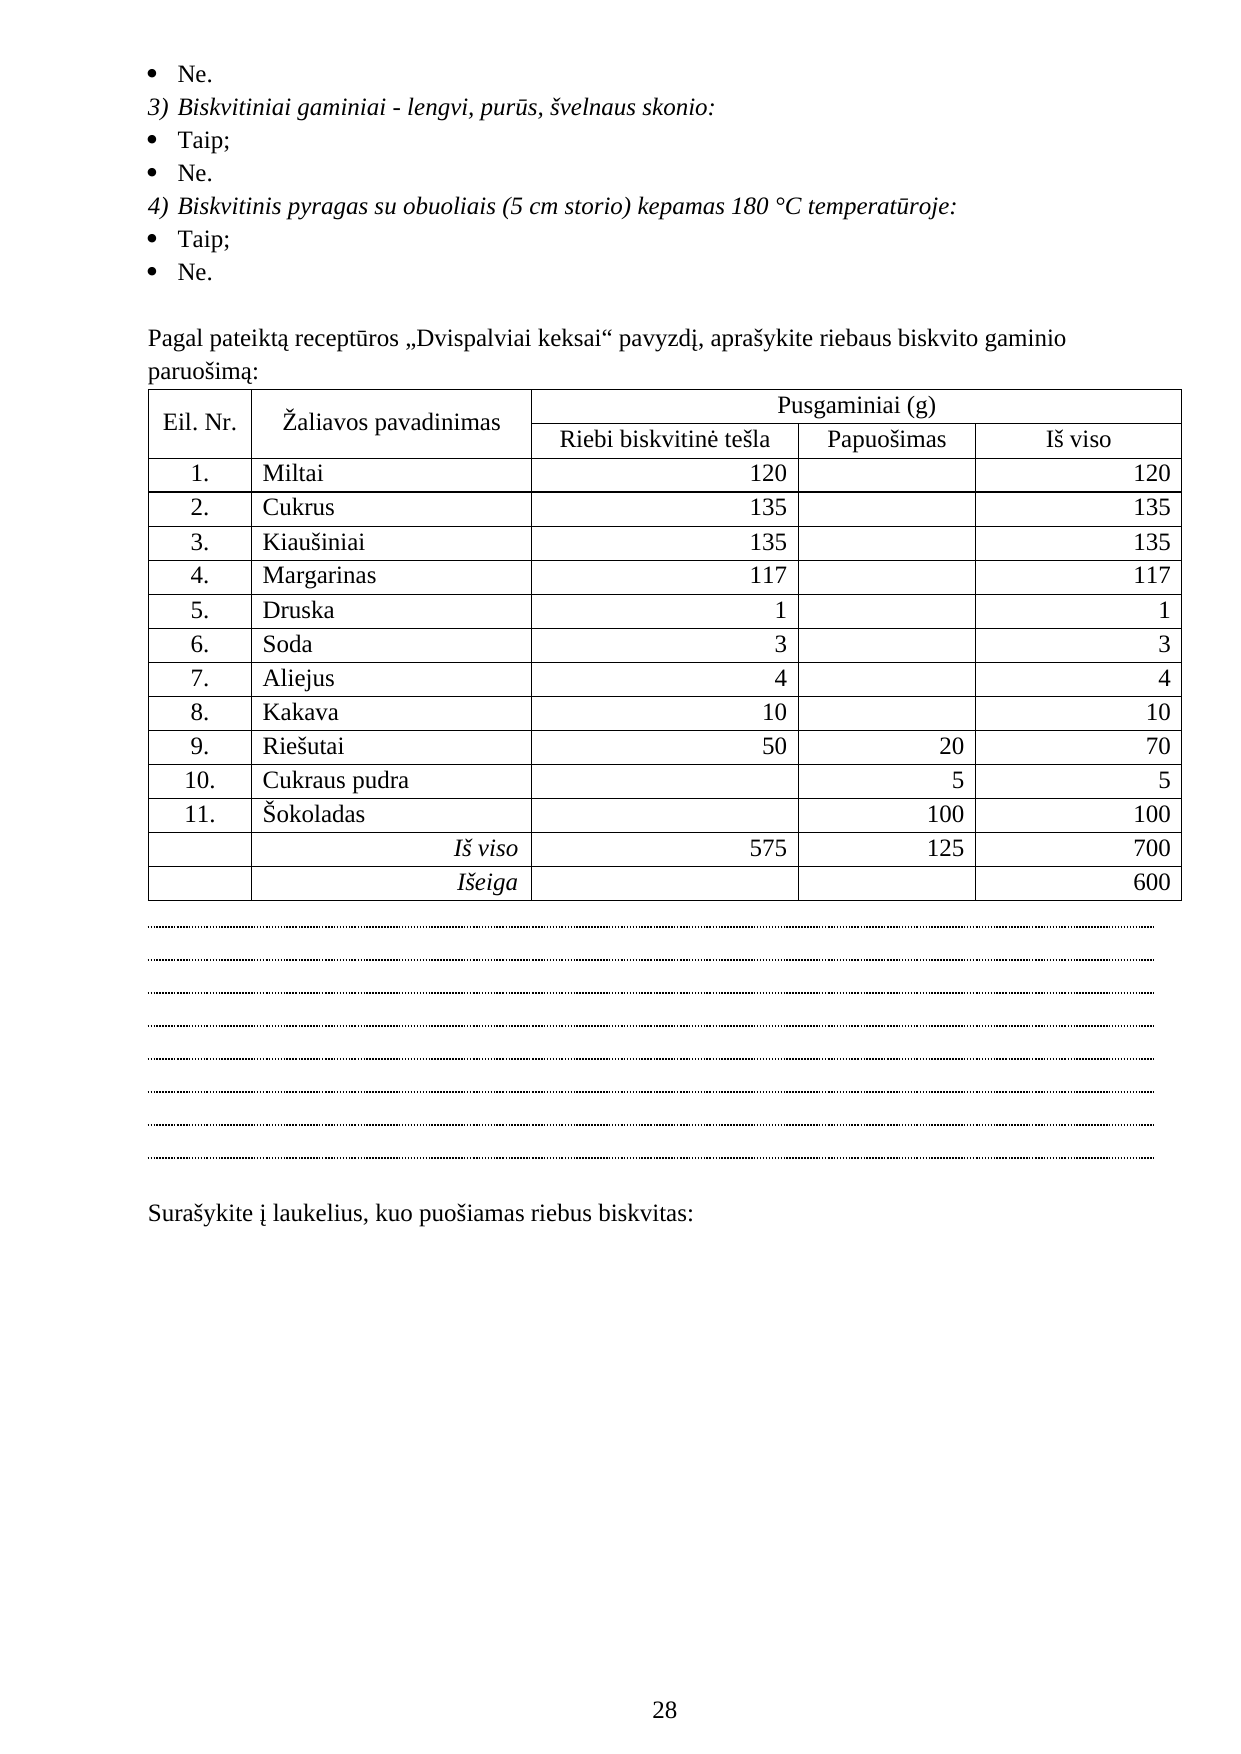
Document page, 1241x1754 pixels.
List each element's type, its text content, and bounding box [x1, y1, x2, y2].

list Taip; [148, 224, 1181, 253]
text Surašykite į laukelius, kuo puošiamas riebus biskvitas: [148, 1198, 1181, 1227]
table_cell 135 [532, 493, 798, 526]
table_cell 5. [149, 595, 251, 628]
table_cell 100 [976, 799, 1181, 832]
table_cell 117 [532, 561, 798, 594]
table_cell Papuošimas [799, 424, 975, 457]
table_cell 135 [532, 527, 798, 559]
table_cell [799, 595, 975, 628]
list Ne. [148, 257, 1181, 286]
table_cell 2. [149, 493, 251, 526]
table_cell 600 [976, 867, 1181, 900]
table_cell 4 [532, 663, 798, 696]
table_cell [799, 629, 975, 662]
table_cell [149, 867, 251, 900]
table_cell 5 [976, 765, 1181, 798]
table_cell [532, 765, 798, 798]
table_cell [799, 493, 975, 526]
table_cell [532, 799, 798, 832]
table_cell 11. [149, 799, 251, 832]
table_cell [532, 867, 798, 900]
list Taip; [148, 125, 1181, 154]
table_cell Aliejus [252, 663, 531, 696]
table_cell Išeiga [252, 867, 531, 900]
table_cell Druska [252, 595, 531, 628]
table_cell Šokoladas [252, 799, 531, 832]
table_cell 125 [799, 833, 975, 866]
table_cell Soda [252, 629, 531, 662]
table_cell 135 [976, 493, 1181, 526]
table_cell 135 [976, 527, 1181, 559]
table_cell 3. [149, 527, 251, 559]
table_cell 3 [532, 629, 798, 662]
table_cell [799, 867, 975, 900]
table_cell 4. [149, 561, 251, 594]
table_cell Cukraus pudra [252, 765, 531, 798]
table_cell Iš viso [252, 833, 531, 866]
table_cell 1 [532, 595, 798, 628]
table_cell 10. [149, 765, 251, 798]
table_cell [799, 527, 975, 559]
table_cell 10 [976, 697, 1181, 730]
table_cell 20 [799, 731, 975, 764]
table_cell 7. [149, 663, 251, 696]
table_cell 8. [149, 697, 251, 730]
table_cell Riebi biskvitinė tešla [532, 424, 798, 457]
table_header Pusgaminiai (g) [532, 390, 1181, 423]
table_cell 10 [532, 697, 798, 730]
table_cell Margarinas [252, 561, 531, 594]
table_cell 3 [976, 629, 1181, 662]
table_cell 6. [149, 629, 251, 662]
table_cell 120 [976, 459, 1181, 491]
table_cell 50 [532, 731, 798, 764]
list Biskvitiniai gaminiai - lengvi, purūs, švelnaus skonio: [148, 92, 1181, 121]
table_cell 9. [149, 731, 251, 764]
table_cell Kiaušiniai [252, 527, 531, 559]
table_cell [149, 833, 251, 866]
table_cell Iš viso [976, 424, 1181, 457]
table_header Eil. Nr. [149, 390, 251, 457]
table_cell 700 [976, 833, 1181, 866]
table_cell 575 [532, 833, 798, 866]
table_cell 70 [976, 731, 1181, 764]
table_cell 1. [149, 459, 251, 491]
table_cell 5 [799, 765, 975, 798]
table_header Žaliavos pavadinimas [252, 390, 531, 457]
list Ne. [148, 59, 1181, 88]
table_cell 4 [976, 663, 1181, 696]
list Ne. [148, 158, 1181, 187]
table_cell 117 [976, 561, 1181, 594]
table_cell Riešutai [252, 731, 531, 764]
table_cell Kakava [252, 697, 531, 730]
table_cell [799, 663, 975, 696]
table_cell [799, 697, 975, 730]
list Biskvitinis pyragas su obuoliais (5 cm storio) kepamas 180 °C temperatūroje: [148, 191, 1181, 220]
table_cell 120 [532, 459, 798, 491]
table_cell 1 [976, 595, 1181, 628]
text Pagal pateiktą receptūros „Dvispalviai keksai“ pavyzdį, aprašykite riebaus biskvito gaminio paruošimą: [148, 323, 1181, 385]
table_cell [799, 459, 975, 491]
table_cell Miltai [252, 459, 531, 491]
table_cell 100 [799, 799, 975, 832]
table_cell Cukrus [252, 493, 531, 526]
table_cell [799, 561, 975, 594]
